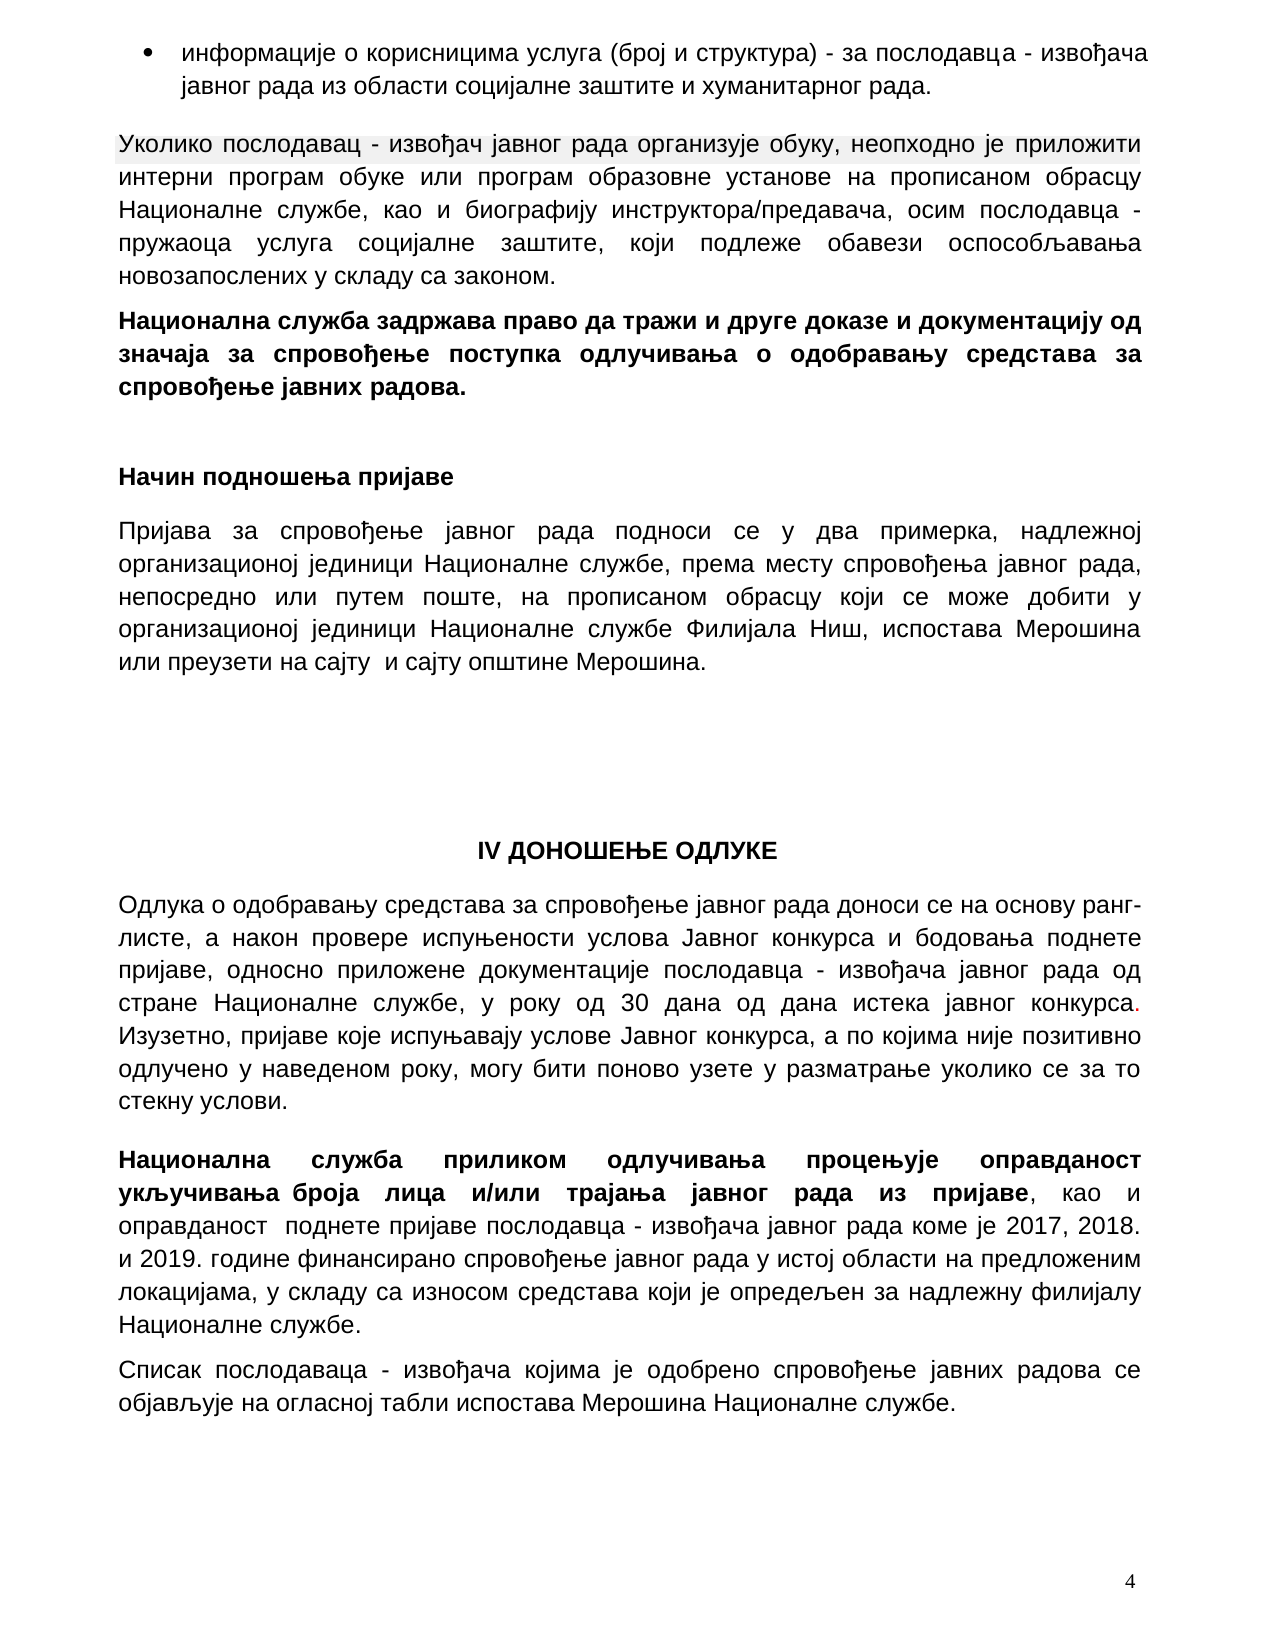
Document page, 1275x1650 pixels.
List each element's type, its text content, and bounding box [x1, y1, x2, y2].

text Национална служба приликом одлучивања процењује оправданост укључивања броја лица и/или трајања јавног рада из пријаве, као и оправданост поднете пријаве послодавца - извођача јавног рада коме је 2017, 2018. и 2019. године финансирано спровођење јавног рада у истој области на предложеним локацијама, у складу са износом средстава који је опредељен за надлежну филијалу Националне службе. [118, 1145, 1141, 1338]
text Уколико послодавац - извођач јавног рада организује обуку, неопходно је приложити интерни програм обуке или програм образовне установе на прописаном обрасцу Националне службе, као и биографију инструктора/предавача, осим послодавца - пружаоца услуга социјалне заштите, који подлеже обавези оспособљавања новозапослених у складу са законом. [118, 129, 1141, 289]
list информације о корисницима услуга (број и структура) - за послодавцa - извођачa јавног рада из области социјалне заштите и хуманитарног рада. [144, 37, 1148, 99]
text Начин подношења пријаве [118, 462, 456, 491]
text Одлука о одобравању средстава за спровођење јавног рада доноси се на основу ранг- листе, а након провере испуњености услова Јавног конкурса и бодовања поднете пријаве, односно приложене документације послодавца - извођача јавног рада од стране Националне службе, у року од 30 дана од дана истека јавног конкурса. Изузетно, пријаве које испуњавају услове Јавног конкурса, а по којима није позитивно одлучено у наведеном року, могу бити поново узете у разматрање уколико се за то стекну услови. [118, 890, 1142, 1115]
text Пријава за спровођење јавног рада подноси се у два примерка, надлежној организационој јединици Национaлне службе, према месту спровођења јавног рада, непосредно или путем поште, на прописаном обрасцу који се може добити у организационој јединици Национaлне службе Филијала Ниш, испостава Мерошина или преузети на сајту и сајту општине Мерошина. [118, 516, 1141, 676]
text Национална служба задржава право да тражи и друге доказе и документацију од значаја за спровођење поступка одлучивања о одобравању средстава за спровођење јавних радова. [118, 306, 1141, 401]
text IV ДОНОШЕЊЕ ОДЛУКЕ [474, 836, 781, 865]
text Списак послодаваца - извођача којима је одобрено спровођење јавних радова се објављује на огласној табли испостава Мерошина Националне службе. [118, 1355, 1141, 1417]
